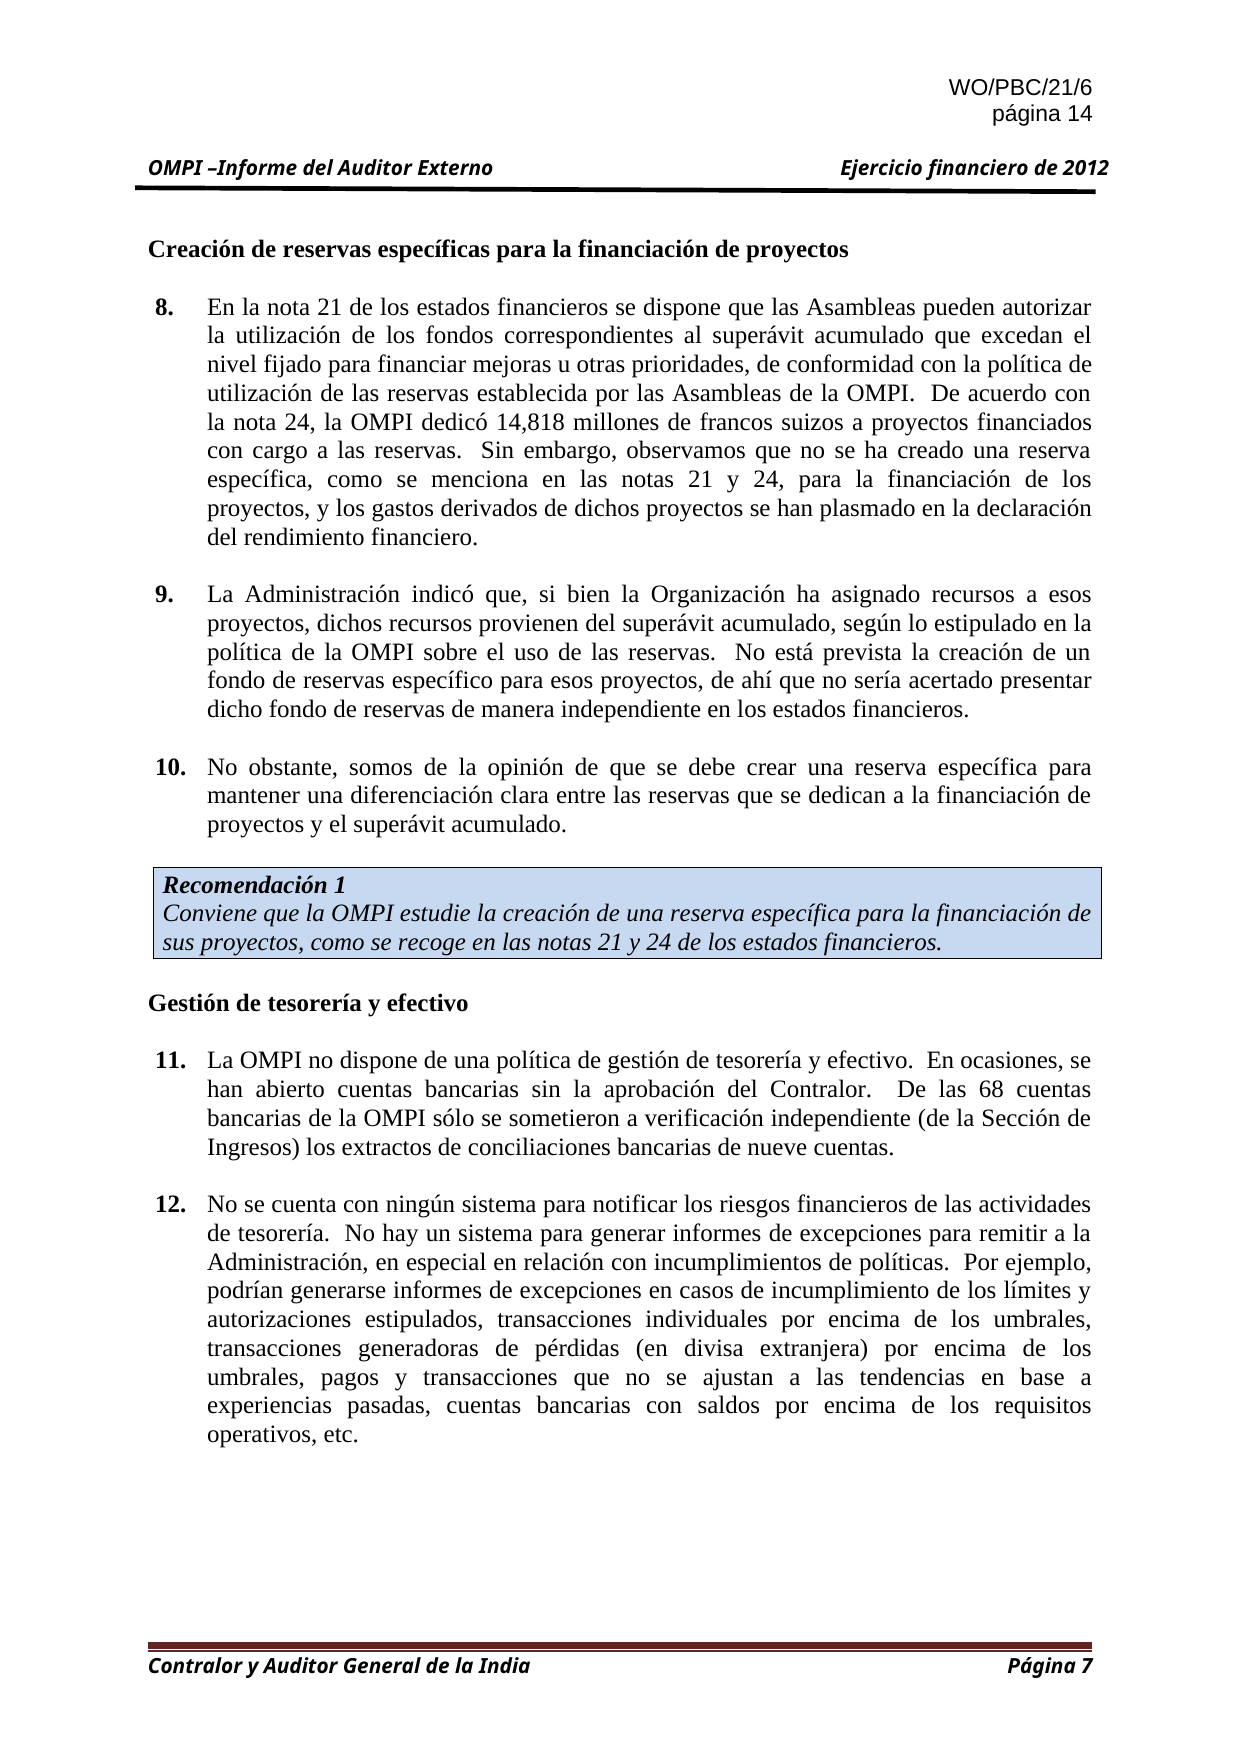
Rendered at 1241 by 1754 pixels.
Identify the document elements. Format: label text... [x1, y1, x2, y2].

list La OMPI no dispone de una política de gestión de tesorería y efectivo. En ocasiones, se han abierto cuentas bancarias sin la aprobación del Contralor. De las 68 cuentas bancarias de la OMPI sólo se sometieron a verificación independiente (de la Sección de Ingresos) los extractos de conciliaciones bancarias de nueve cuentas. [155, 1045, 1092, 1160]
list No obstante, somos de la opinión de que se debe crear una reserva específica para mantener una diferenciación clara entre las reservas que se dedican a la financiación de proyectos y el superávit acumulado. [155, 752, 1092, 838]
list Recomendación 1 [154, 868, 1101, 895]
list En la nota 21 de los estados financieros se dispone que las Asambleas pueden autorizar la utilización de los fondos correspondientes al superávit acumulado que excedan el nivel fijado para financiar mejoras u otras prioridades, de conformidad con la política de utilización de las reservas establecida por las Asambleas de la OMPI. De acuerdo con la nota 24, la OMPI dedicó 14,818 millones de francos suizos a proyectos financiados con cargo a las reservas. Sin embargo, observamos que no se ha creado una reserva específica, como se menciona en las notas 21 y 24, para la financiación de los proyectos, y los gastos derivados de dichos proyectos se han plasmado en la declaración del rendimiento financiero. [155, 292, 1092, 550]
list La Administración indicó que, si bien la Organización ha asignado recursos a esos proyectos, dichos recursos provienen del superávit acumulado, según lo estipulado en la política de la OMPI sobre el uso de las reservas. No está prevista la creación de un fondo de reservas específico para esos proyectos, de ahí que no sería acertado presentar dicho fondo de reservas de manera independiente en los estados financieros. [155, 579, 1092, 723]
list Conviene que la OMPI estudie la creación de una reserva específica para la financiación de sus proyectos, como se recoge en las notas 21 y 24 de los estados financieros. [154, 895, 1101, 958]
list Creación de reservas específicas para la financiación de proyectos [148, 234, 1092, 263]
list No se cuenta con ningún sistema para notificar los riesgos financieros de las actividades de tesorería. No hay un sistema para generar informes de excepciones para remitir a la Administración, en especial en relación con incumplimientos de políticas. Por ejemplo, podrían generarse informes de excepciones en casos de incumplimiento de los límites y autorizaciones estipulados, transacciones individuales por encima de los umbrales, transacciones generadoras de pérdidas (en divisa extranjera) por encima de los umbrales, pagos y transacciones que no se ajustan a las tendencias en base a experiencias pasadas, cuentas bancarias con saldos por encima de los requisitos operativos, etc. [155, 1189, 1092, 1448]
list Gestión de tesorería y efectivo [148, 988, 1092, 1017]
